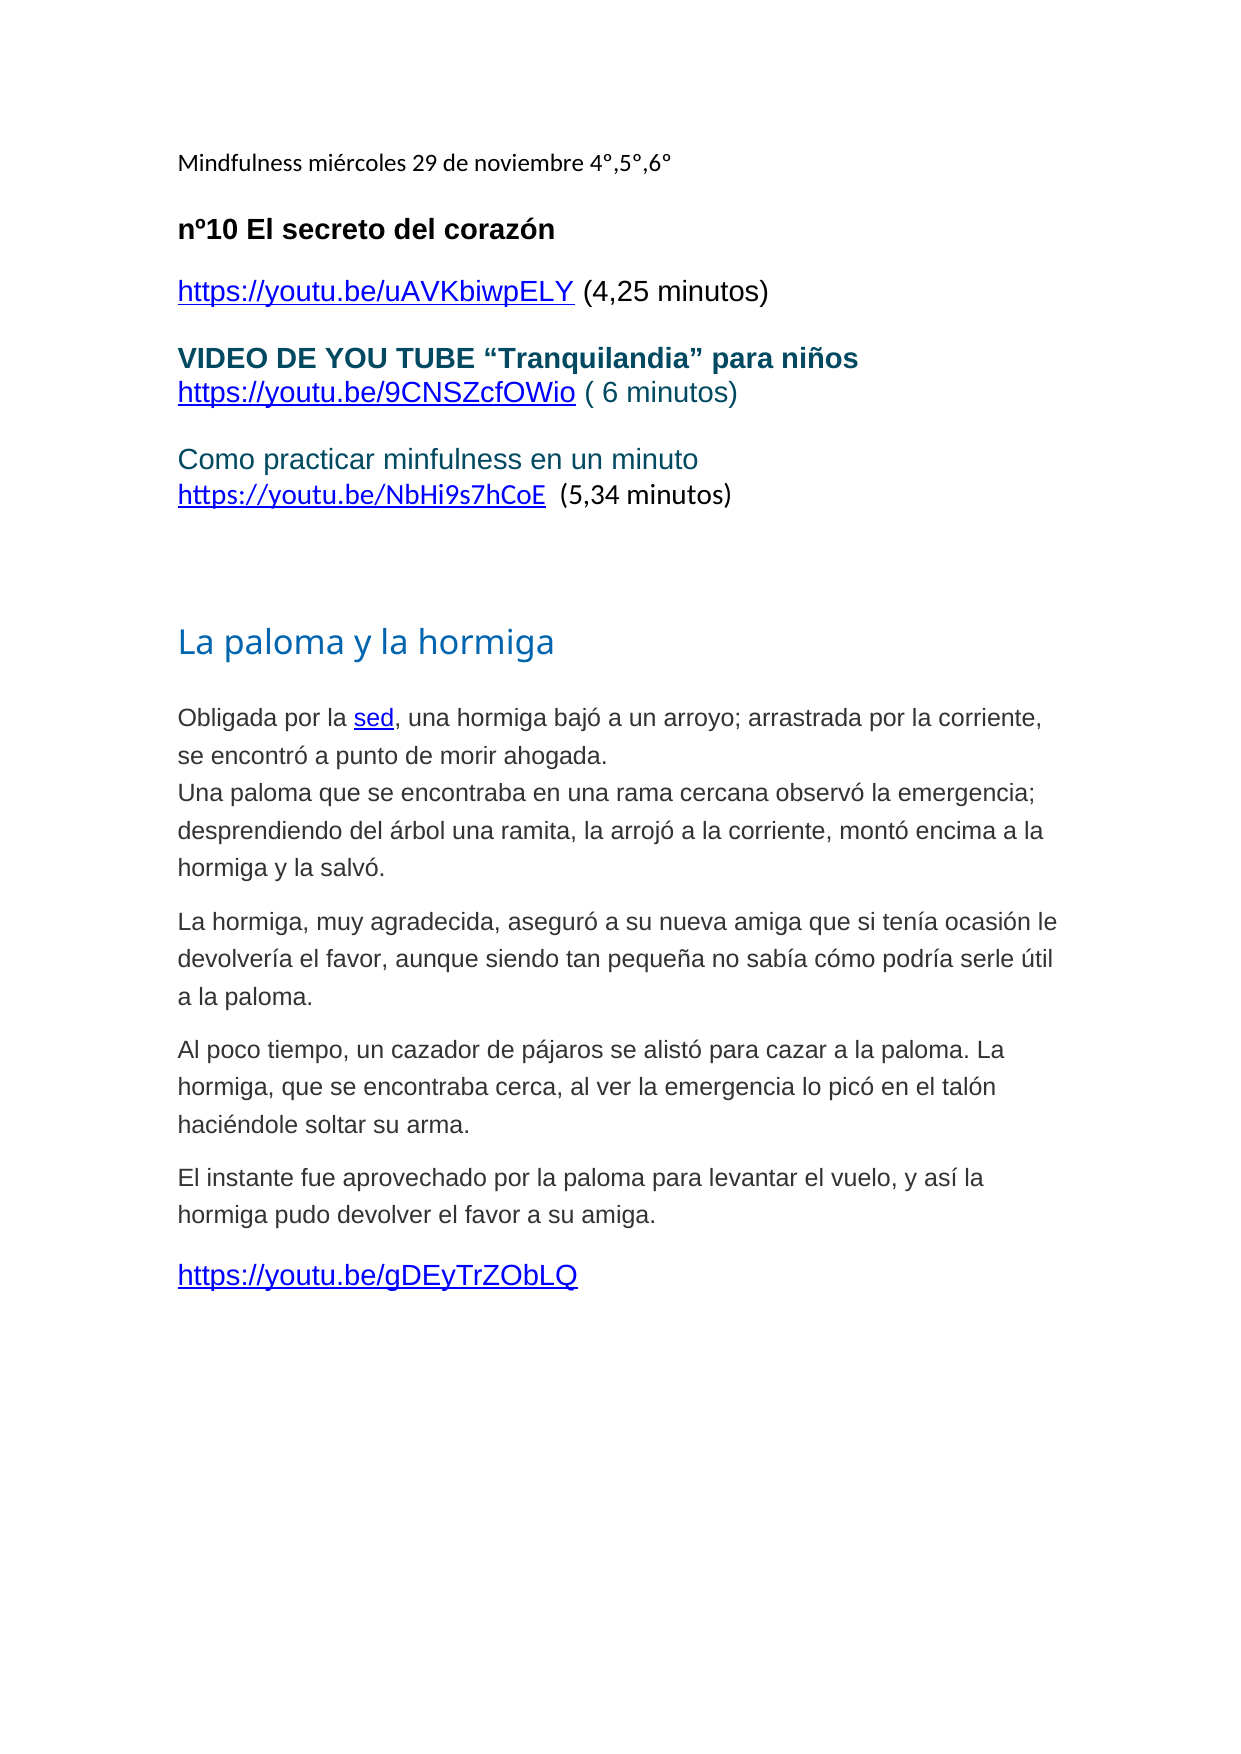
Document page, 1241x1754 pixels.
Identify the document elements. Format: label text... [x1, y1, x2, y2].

text La hormiga, muy agradecida, aseguró a su nueva amiga que si tenía ocasión le devolvería el favor, aunque siendo tan pequeña no sabía cómo podría serle útil a la paloma. [177, 898, 1063, 1010]
subtitle https://youtu.be/gDEyTrZObLQ [177, 1258, 1063, 1292]
text Obligada por la sed, una hormiga bajó a un arroyo; arrastrada por la corriente, se encontró a punto de morir ahogada. [177, 695, 1063, 770]
text https://youtu.be/9CNSZcfOWio ( 6 minutos) [177, 375, 1063, 409]
text Al poco tiempo, un cazador de pájaros se alistó para cazar a la paloma. La hormiga, que se encontraba cerca, al ver la emergencia lo picó en el talón haciéndole soltar su arma. [177, 1026, 1063, 1138]
text Mindfulness miércoles 29 de noviembre 4º,5º,6º [177, 148, 1063, 178]
text Una paloma que se encontraba en una rama cercana observó la emergencia; desprendiendo del árbol una ramita, la arrojó a la corriente, montó encima a la hormiga y la salvó. [177, 770, 1063, 882]
text Como practicar minfulness en un minuto [177, 442, 1063, 476]
text https://youtu.be/uAVKbiwpELY (4,25 minutos) [177, 274, 1063, 308]
subtitle nº10 El secreto del corazón [177, 212, 1063, 245]
text https://youtu.be/NbHi9s7hCoE (5,34 minutos) [177, 476, 1063, 511]
text El instante fue aprovechado por la paloma para levantar el vuelo, y así la hormiga pudo devolver el favor a su amiga. [177, 1154, 1063, 1229]
subtitle La paloma y la hormiga [177, 617, 1063, 664]
text VIDEO DE YOU TUBE “Tranquilandia” para niños [177, 342, 1063, 375]
